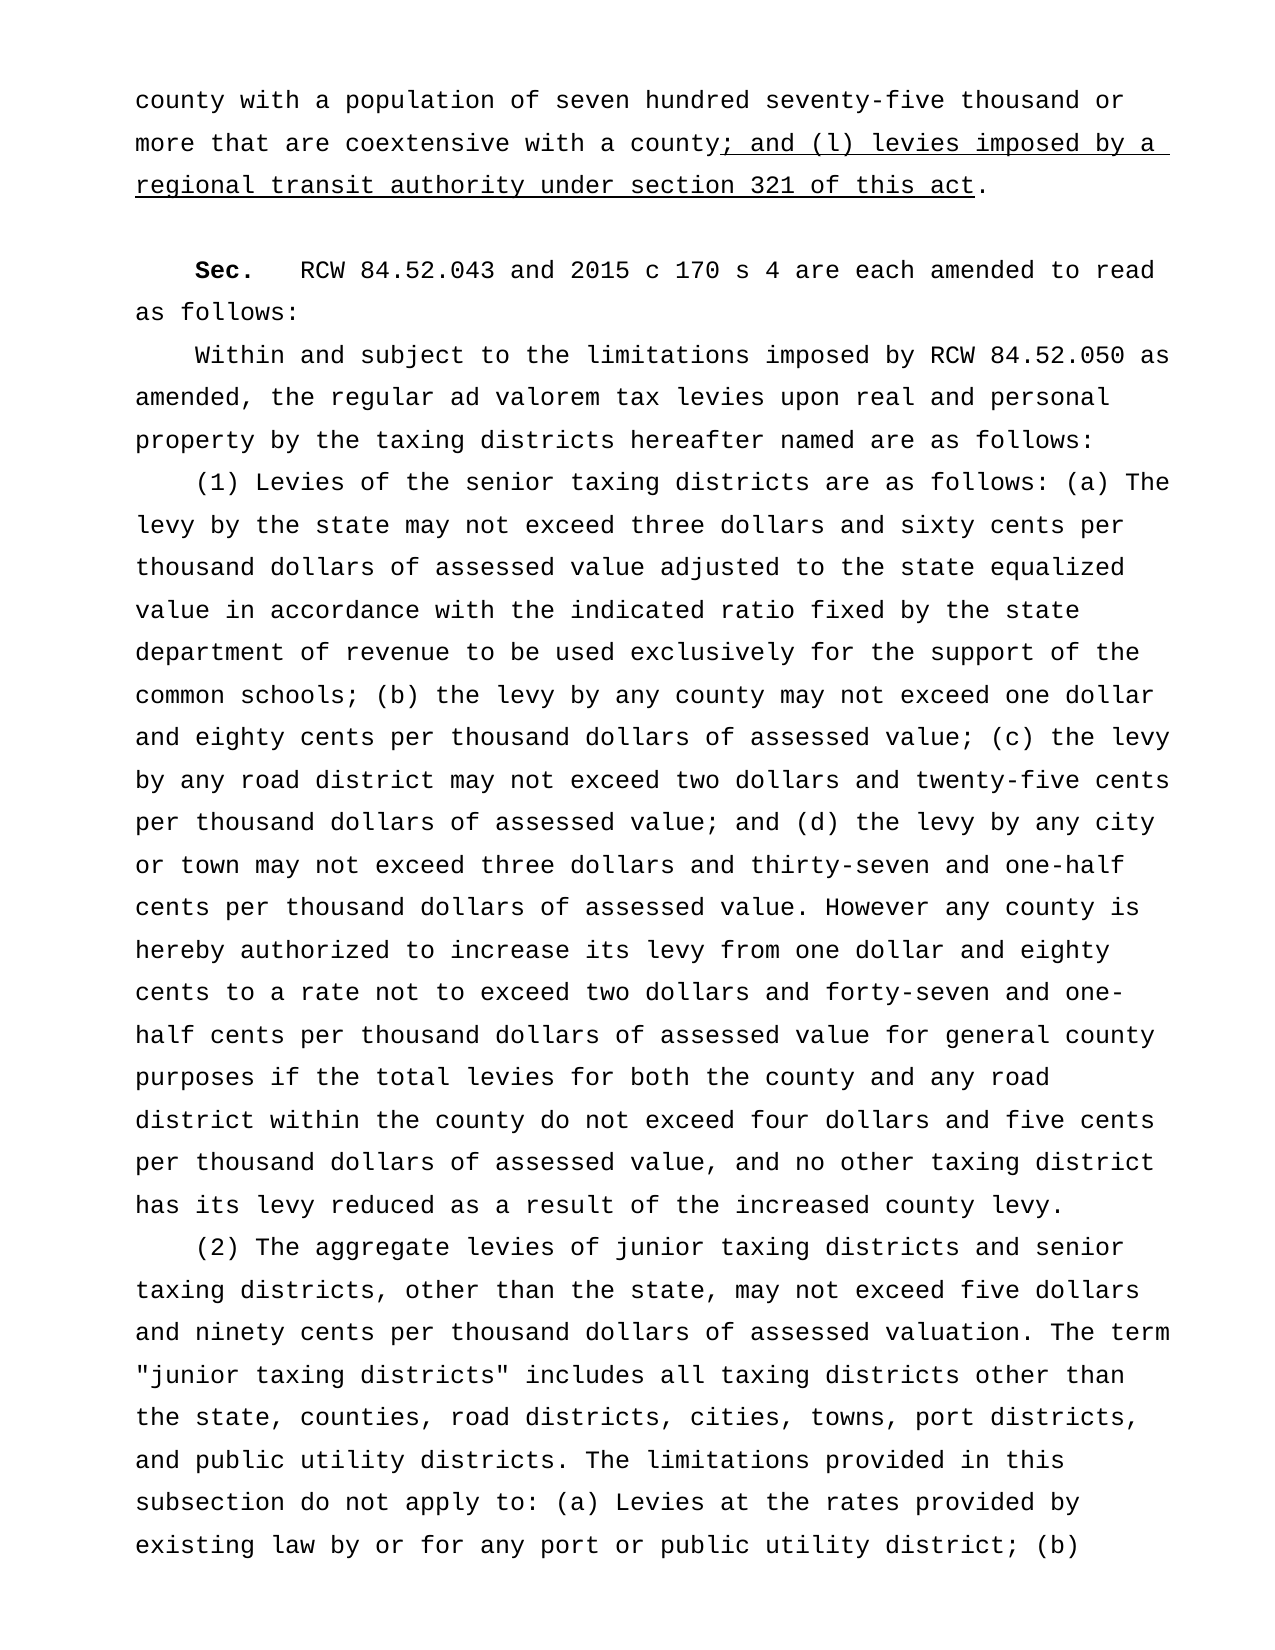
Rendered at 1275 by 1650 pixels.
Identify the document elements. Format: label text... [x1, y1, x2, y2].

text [135, 75, 1170, 202]
text (1) Levies of the senior taxing districts are as follows: (a) The levy by the state may not exceed three dollars and sixty cents per thousand dollars of assessed value adjusted to the state equalized value in accordance with the indicated ratio fixed by the state department of revenue to be used exclusively for the support of the common schools; (b) the levy by any county may not exceed one dollar and eighty cents per thousand dollars of assessed value; (c) the levy by any road district may not exceed two dollars and twenty-five cents per thousand dollars of assessed value; and (d) the levy by any city or town may not exceed three dollars and thirty-seven and one-half cents per thousand dollars of assessed value. However any county is hereby authorized to increase its levy from one dollar and eighty cents to a rate not to exceed two dollars and forty-seven and one-half cents per thousand dollars of assessed value for general county purposes if the total levies for both the county and any road district within the county do not exceed four dollars and five cents per thousand dollars of assessed value, and no other taxing district has its levy reduced as a result of the increased county levy. [135, 457, 1170, 1222]
text Sec. RCW 84.52.043 and 2015 c 170 s 4 are each amended to read as follows: [135, 244, 1170, 329]
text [135, 1222, 1170, 1562]
text Within and subject to the limitations imposed by RCW 84.52.050 as amended, the regular ad valorem tax levies upon real and personal property by the taxing districts hereafter named are as follows: [135, 329, 1170, 457]
